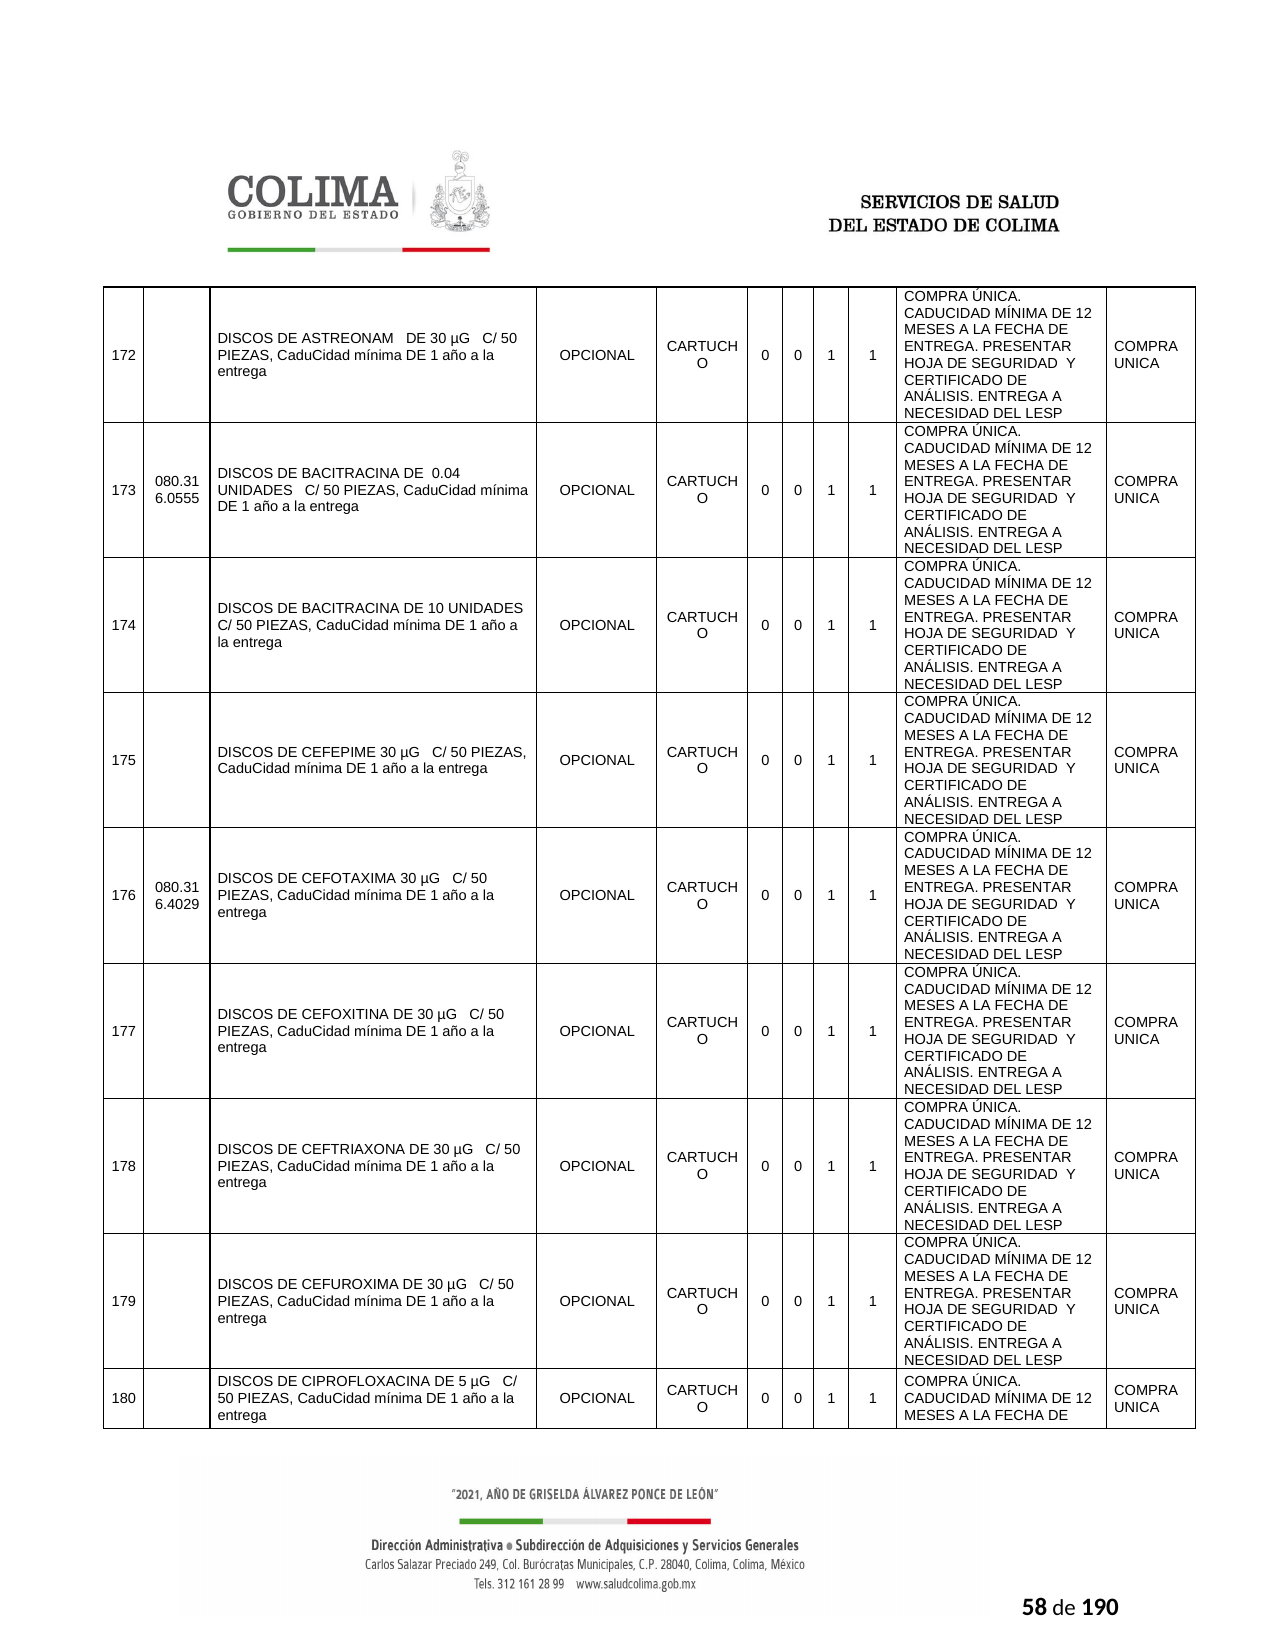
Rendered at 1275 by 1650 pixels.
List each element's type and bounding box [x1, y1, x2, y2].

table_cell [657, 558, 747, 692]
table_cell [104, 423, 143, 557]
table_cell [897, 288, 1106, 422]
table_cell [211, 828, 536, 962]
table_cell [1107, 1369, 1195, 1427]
picture [141, 101, 1188, 286]
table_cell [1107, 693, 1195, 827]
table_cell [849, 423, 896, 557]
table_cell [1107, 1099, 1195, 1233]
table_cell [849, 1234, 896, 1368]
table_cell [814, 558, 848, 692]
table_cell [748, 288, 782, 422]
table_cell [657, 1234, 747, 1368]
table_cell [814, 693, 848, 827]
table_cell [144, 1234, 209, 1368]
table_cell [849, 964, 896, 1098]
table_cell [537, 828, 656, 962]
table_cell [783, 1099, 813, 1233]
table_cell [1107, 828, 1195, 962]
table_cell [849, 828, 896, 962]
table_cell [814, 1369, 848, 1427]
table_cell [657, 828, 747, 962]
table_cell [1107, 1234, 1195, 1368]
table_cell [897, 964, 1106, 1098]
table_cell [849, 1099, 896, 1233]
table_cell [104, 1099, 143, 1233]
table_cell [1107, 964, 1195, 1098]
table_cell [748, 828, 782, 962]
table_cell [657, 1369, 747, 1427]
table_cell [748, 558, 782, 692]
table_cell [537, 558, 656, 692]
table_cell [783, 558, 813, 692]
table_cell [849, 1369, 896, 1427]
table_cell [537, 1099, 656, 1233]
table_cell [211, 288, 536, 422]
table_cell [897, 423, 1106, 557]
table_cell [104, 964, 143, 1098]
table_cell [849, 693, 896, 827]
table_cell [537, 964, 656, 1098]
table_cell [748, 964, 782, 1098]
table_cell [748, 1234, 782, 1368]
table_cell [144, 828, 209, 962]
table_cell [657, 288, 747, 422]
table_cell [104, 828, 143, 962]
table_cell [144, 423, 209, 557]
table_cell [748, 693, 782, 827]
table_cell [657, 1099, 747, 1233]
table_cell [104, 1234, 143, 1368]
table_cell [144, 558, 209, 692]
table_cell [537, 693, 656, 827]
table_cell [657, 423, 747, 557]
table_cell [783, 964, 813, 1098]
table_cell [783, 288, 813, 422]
picture [179, 1455, 991, 1616]
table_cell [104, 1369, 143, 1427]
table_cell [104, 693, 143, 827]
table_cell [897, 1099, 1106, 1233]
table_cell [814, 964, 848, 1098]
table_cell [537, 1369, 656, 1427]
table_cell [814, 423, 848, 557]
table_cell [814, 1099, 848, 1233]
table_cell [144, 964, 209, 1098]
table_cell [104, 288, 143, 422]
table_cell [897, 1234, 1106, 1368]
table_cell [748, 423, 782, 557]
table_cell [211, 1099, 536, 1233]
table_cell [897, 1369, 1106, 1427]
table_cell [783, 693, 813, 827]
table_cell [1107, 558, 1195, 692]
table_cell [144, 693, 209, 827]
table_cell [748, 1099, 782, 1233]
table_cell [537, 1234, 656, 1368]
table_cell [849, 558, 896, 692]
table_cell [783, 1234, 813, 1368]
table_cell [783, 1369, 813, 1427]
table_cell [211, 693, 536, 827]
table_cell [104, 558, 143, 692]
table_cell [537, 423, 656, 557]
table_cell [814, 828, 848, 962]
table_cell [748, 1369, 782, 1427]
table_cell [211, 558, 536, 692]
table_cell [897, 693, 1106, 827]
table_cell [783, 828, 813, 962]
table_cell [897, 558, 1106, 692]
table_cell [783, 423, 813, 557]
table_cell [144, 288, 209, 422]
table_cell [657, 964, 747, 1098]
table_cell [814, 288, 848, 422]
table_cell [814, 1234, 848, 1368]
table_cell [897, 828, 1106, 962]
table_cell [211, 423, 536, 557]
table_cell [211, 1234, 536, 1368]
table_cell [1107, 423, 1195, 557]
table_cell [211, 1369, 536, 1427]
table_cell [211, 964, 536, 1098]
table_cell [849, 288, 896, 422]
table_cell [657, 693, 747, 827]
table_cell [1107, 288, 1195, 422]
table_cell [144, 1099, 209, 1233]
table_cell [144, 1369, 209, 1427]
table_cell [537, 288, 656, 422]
